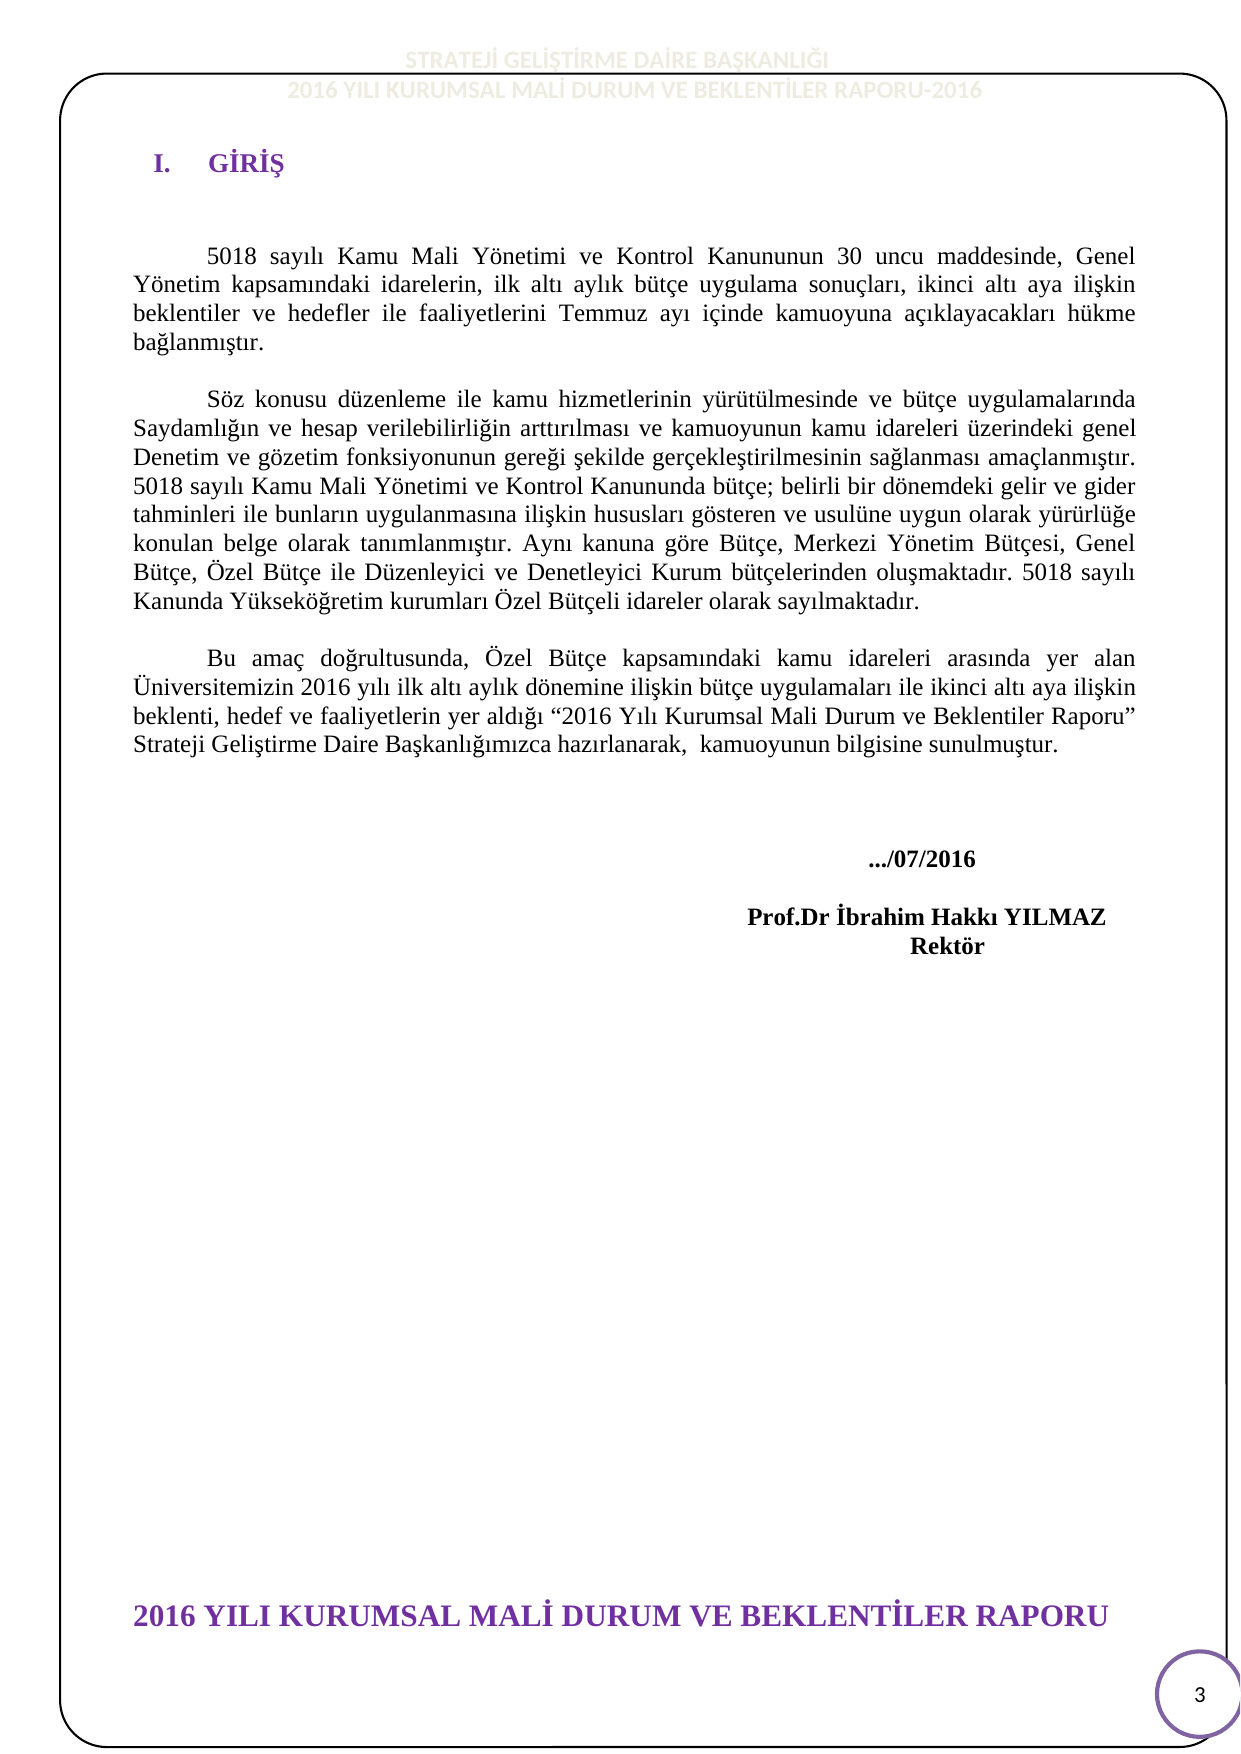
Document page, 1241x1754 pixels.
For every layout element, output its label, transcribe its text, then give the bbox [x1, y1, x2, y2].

text Rektör [133, 931, 1137, 959]
text Bu amaç doğrultusunda, Özel Bütçe kapsamındaki kamu idareleri arasında yer alan Üniversitemizin 2016 yılı ilk altı aylık dönemine ilişkin bütçe uygulamaları ile ikinci altı aya ilişkin beklenti, hedef ve faaliyetlerin yer aldığı “2016 Yılı Kurumsal Mali Durum ve Beklentiler Raporu” Strateji Geliştirme Daire Başkanlığımızca hazırlanarak, kamuoyunun bilgisine sunulmuştur. [133, 643, 1137, 758]
subtitle GİRİŞ [170, 148, 1137, 179]
text Söz konusu düzenleme ile kamu hizmetlerinin yürütülmesinde ve bütçe uygulamalarında Saydamlığın ve hesap verilebilirliğin arttırılması ve kamuoyunun kamu idareleri üzerindeki genel Denetim ve gözetim fonksiyonunun gereği şekilde gerçekleştirilmesinin sağlanması amaçlanmıştır. 5018 sayılı Kamu Mali Yönetimi ve Kontrol Kanununda bütçe; belirli bir dönemdeki gelir ve gider tahminleri ile bunların uygulanmasına ilişkin hususları gösteren ve usulüne uygun olarak yürürlüğe konulan belge olarak tanımlanmıştır. Aynı kanuna göre Bütçe, Merkezi Yönetim Bütçesi, Genel Bütçe, Özel Bütçe ile Düzenleyici ve Denetleyici Kurum bütçelerinden oluşmaktadır. 5018 sayılı Kanunda Yükseköğretim kurumları Özel Bütçeli idareler olarak sayılmaktadır. [133, 384, 1137, 614]
text Prof.Dr İbrahim Hakkı YILMAZ [133, 902, 1137, 931]
text 5018 sayılı Kamu Mali Yönetimi ve Kontrol Kanununun 30 uncu maddesinde, Genel Yönetim kapsamındaki idarelerin, ilk altı aylık bütçe uygulama sonuçları, ikinci altı aya ilişkin beklentiler ve hedefler ile faaliyetlerini Temmuz ayı içinde kamuoyuna açıklayacakları hükme bağlanmıştır. [133, 241, 1137, 356]
text .../07/2016 [133, 844, 1137, 873]
text 2016 YILI KURUMSAL MALİ DURUM VE BEKLENTİLER RAPORU [133, 1597, 1137, 1633]
